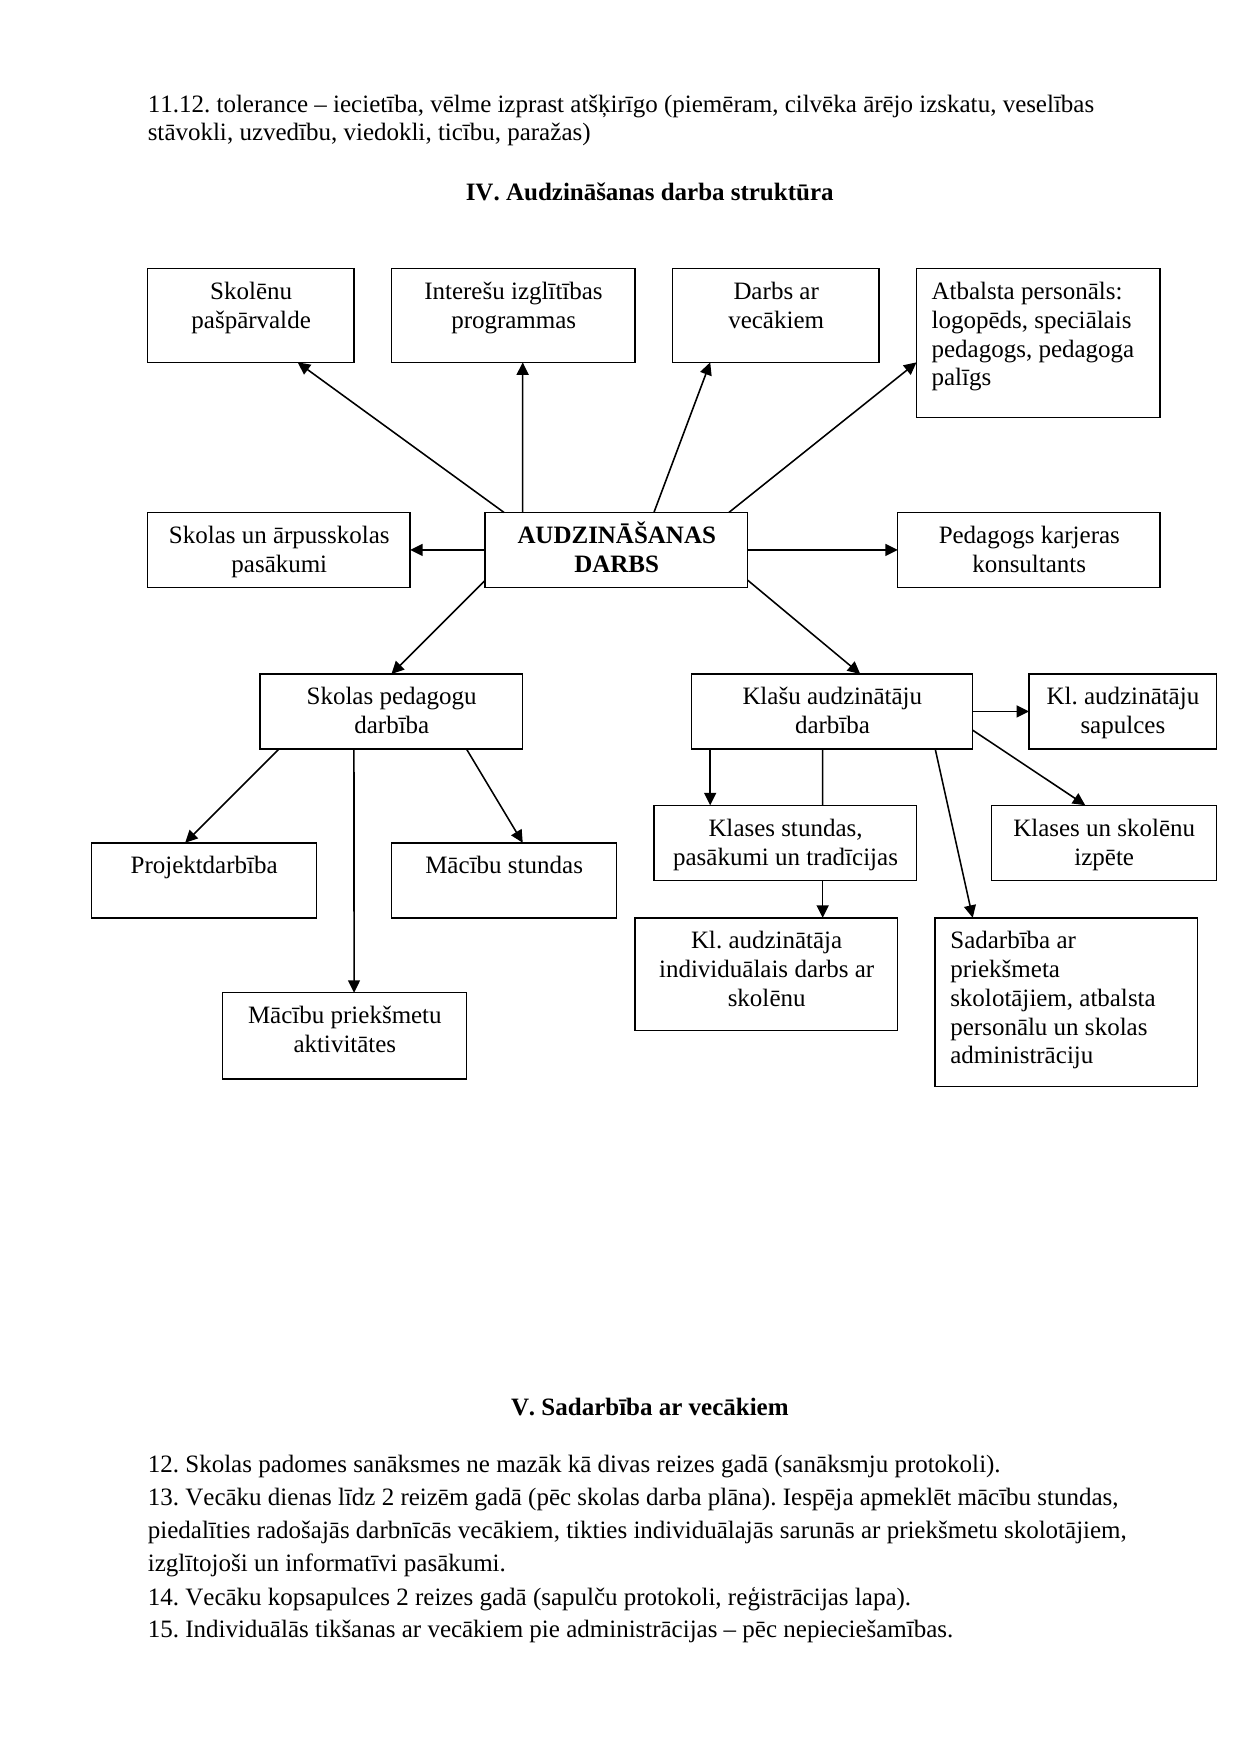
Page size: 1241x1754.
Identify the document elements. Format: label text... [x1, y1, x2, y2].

text 14. Vecāku kopsapulces 2 reizes gadā (sapulču protokoli, reģistrācijas lapa). [148, 1582, 1152, 1610]
text IV. Audzināšanas darba struktūra [148, 177, 1152, 206]
text 15. Individuālās tikšanas ar vecākiem pie administrācijas – pēc nepieciešamības. [148, 1614, 1152, 1643]
text 13. Vecāku dienas līdz 2 reizēm gadā (pēc skolas darba plāna). Iespēja apmeklēt mācību stundas, piedalīties radošajās darbnīcās vecākiem, tikties individuālajās sarunās ar priekšmetu skolotājiem, izglītojoši un informatīvi pasākumi. [148, 1482, 1152, 1577]
text V. Sadarbība ar vecākiem [148, 1392, 1152, 1421]
text 12. Skolas padomes sanāksmes ne mazāk kā divas reizes gadā (sanāksmju protokoli). [148, 1449, 1152, 1478]
text 11.12. tolerance – iecietība, vēlme izprast atšķirīgo (piemēram, cilvēka ārējo izskatu, veselības stāvokli, uzvedību, viedokli, ticību, paražas) [148, 89, 1152, 146]
